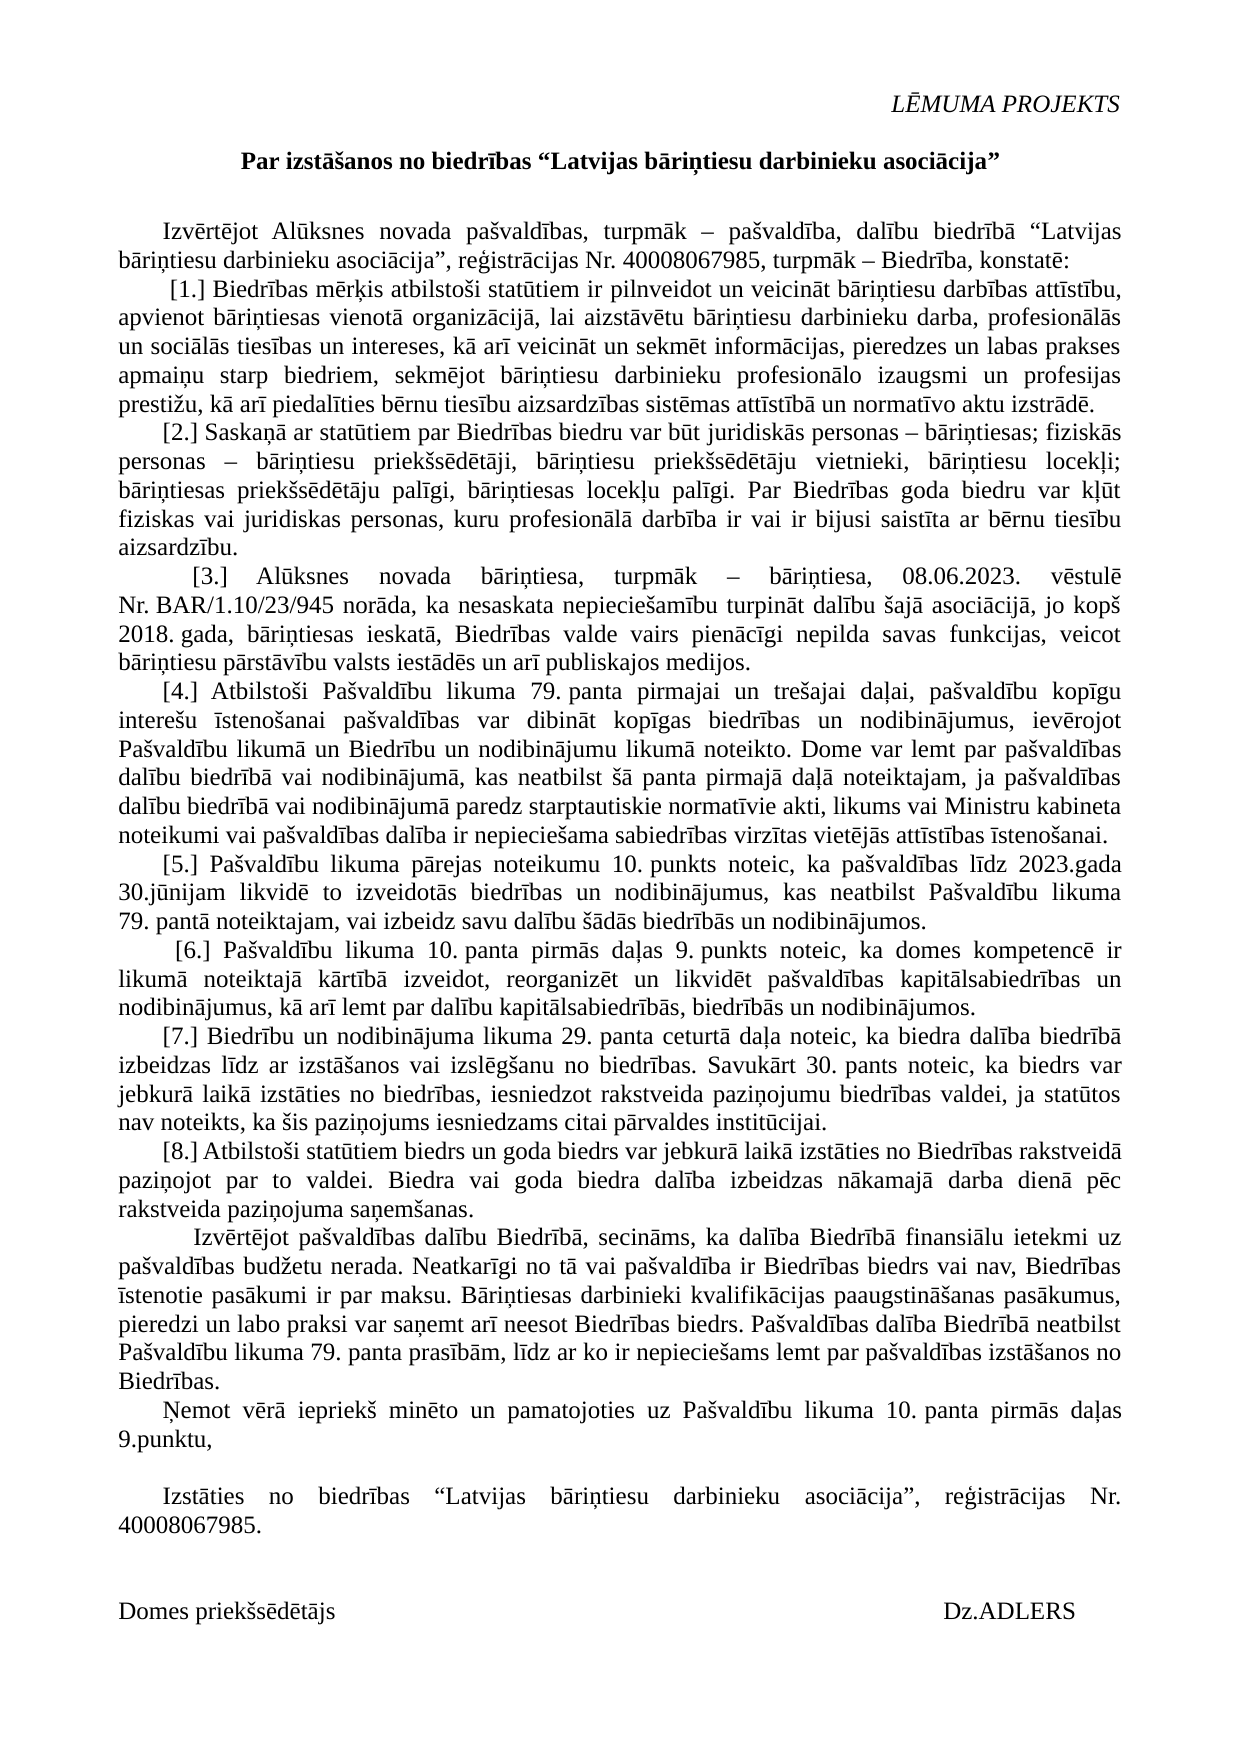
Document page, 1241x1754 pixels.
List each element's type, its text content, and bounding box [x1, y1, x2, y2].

text Izstāties no biedrības “Latvijas bāriņtiesu darbinieku asociācija”, reģistrācijas Nr. 40008067985. [118, 1481, 1122, 1539]
text LĒMUMA PROJEKTS [118, 89, 1122, 117]
text [6.] Pašvaldību likuma 10. panta pirmās daļas 9. punkts noteic, ka domes kompetencē ir likumā noteiktajā kārtībā izveidot, reorganizēt un likvidēt pašvaldības kapitālsabiedrības un nodibinājumus, kā arī lemt par dalību kapitālsabiedrībās, biedrībās un nodibinājumos. [118, 935, 1122, 1021]
text Izvērtējot Alūksnes novada pašvaldības, turpmāk – pašvaldība, dalību biedrībā “Latvijas bāriņtiesu darbinieku asociācija”, reģistrācijas Nr. 40008067985, turpmāk – Biedrība, konstatē: [118, 216, 1122, 274]
text [4.] Atbilstoši Pašvaldību likuma 79. panta pirmajai un trešajai daļai, pašvaldību kopīgu interešu īstenošanai pašvaldības var dibināt kopīgas biedrības un nodibinājumus, ievērojot Pašvaldību likumā un Biedrību un nodibinājumu likumā noteikto. Dome var lemt par pašvaldības dalību biedrībā vai nodibinājumā, kas neatbilst šā panta pirmajā daļā noteiktajam, ja pašvaldības dalību biedrībā vai nodibinājumā paredz starptautiskie normatīvie akti, likums vai Ministru kabineta noteikumi vai pašvaldības dalība ir nepieciešama sabiedrības virzītas vietējās attīstības īstenošanai. [118, 676, 1122, 849]
text Par izstāšanos no biedrības “Latvijas bāriņtiesu darbinieku asociācija” [118, 146, 1122, 175]
text [1.] Biedrības mērķis atbilstoši statūtiem ir pilnveidot un veicināt bāriņtiesu darbības attīstību, apvienot bāriņtiesas vienotā organizācijā, lai aizstāvētu bāriņtiesu darbinieku darba, profesionālās un sociālās tiesības un intereses, kā arī veicināt un sekmēt informācijas, pieredzes un labas prakses apmaiņu starp biedriem, sekmējot bāriņtiesu darbinieku profesionālo izaugsmi un profesijas prestižu, kā arī piedalīties bērnu tiesību aizsardzības sistēmas attīstībā un normatīvo aktu izstrādē. [118, 274, 1122, 417]
text Izvērtējot pašvaldības dalību Biedrībā, secināms, ka dalība Biedrībā finansiālu ietekmi uz pašvaldības budžetu nerada. Neatkarīgi no tā vai pašvaldība ir Biedrības biedrs vai nav, Biedrības īstenotie pasākumi ir par maksu. Bāriņtiesas darbinieki kvalifikācijas paaugstināšanas pasākumus, pieredzi un labo praksi var saņemt arī neesot Biedrības biedrs. Pašvaldības dalība Biedrībā neatbilst Pašvaldību likuma 79. panta prasībām, līdz ar ko ir nepieciešams lemt par pašvaldības izstāšanos no Biedrības. [118, 1222, 1122, 1395]
text [5.] Pašvaldību likuma pārejas noteikumu 10. punkts noteic, ka pašvaldības līdz 2023.gada 30.jūnijam likvidē to izveidotās biedrības un nodibinājumus, kas neatbilst Pašvaldību likuma 79. pantā noteiktajam, vai izbeidz savu dalību šādās biedrībās un nodibinājumos. [118, 849, 1122, 935]
text [2.] Saskaņā ar statūtiem par Biedrības biedru var būt juridiskās personas – bāriņtiesas; fiziskās personas – bāriņtiesu priekšsēdētāji, bāriņtiesu priekšsēdētāju vietnieki, bāriņtiesu locekļi; bāriņtiesas priekšsēdētāju palīgi, bāriņtiesas locekļu palīgi. Par Biedrības goda biedru var kļūt fiziskas vai juridiskas personas, kuru profesionālā darbība ir vai ir bijusi saistīta ar bērnu tiesību aizsardzību. [118, 417, 1122, 561]
text [3.] Alūksnes novada bāriņtiesa, turpmāk – bāriņtiesa, 08.06.2023. vēstulē Nr. BAR/1.10/23/945 norāda, ka nesaskata nepieciešamību turpināt dalību šajā asociācijā, jo kopš 2018. gada, bāriņtiesas ieskatā, Biedrības valde vairs pienācīgi nepilda savas funkcijas, veicot bāriņtiesu pārstāvību valsts iestādēs un arī publiskajos medijos. [118, 561, 1122, 676]
text Ņemot vērā iepriekš minēto un pamatojoties uz Pašvaldību likuma 10. panta pirmās daļas 9.punktu, [118, 1395, 1122, 1452]
text Domes priekšsēdētājs Dz.ADLERS [118, 1596, 1122, 1625]
text [7.] Biedrību un nodibinājuma likuma 29. panta ceturtā daļa noteic, ka biedra dalība biedrībā izbeidzas līdz ar izstāšanos vai izslēgšanu no biedrības. Savukārt 30. pants noteic, ka biedrs var jebkurā laikā izstāties no biedrības, iesniedzot rakstveida paziņojumu biedrības valdei, ja statūtos nav noteikts, ka šis paziņojums iesniedzams citai pārvaldes institūcijai. [118, 1021, 1122, 1136]
text [8.] Atbilstoši statūtiem biedrs un goda biedrs var jebkurā laikā izstāties no Biedrības rakstveidā paziņojot par to valdei. Biedra vai goda biedra dalība izbeidzas nākamajā darba dienā pēc rakstveida paziņojuma saņemšanas. [118, 1136, 1122, 1222]
